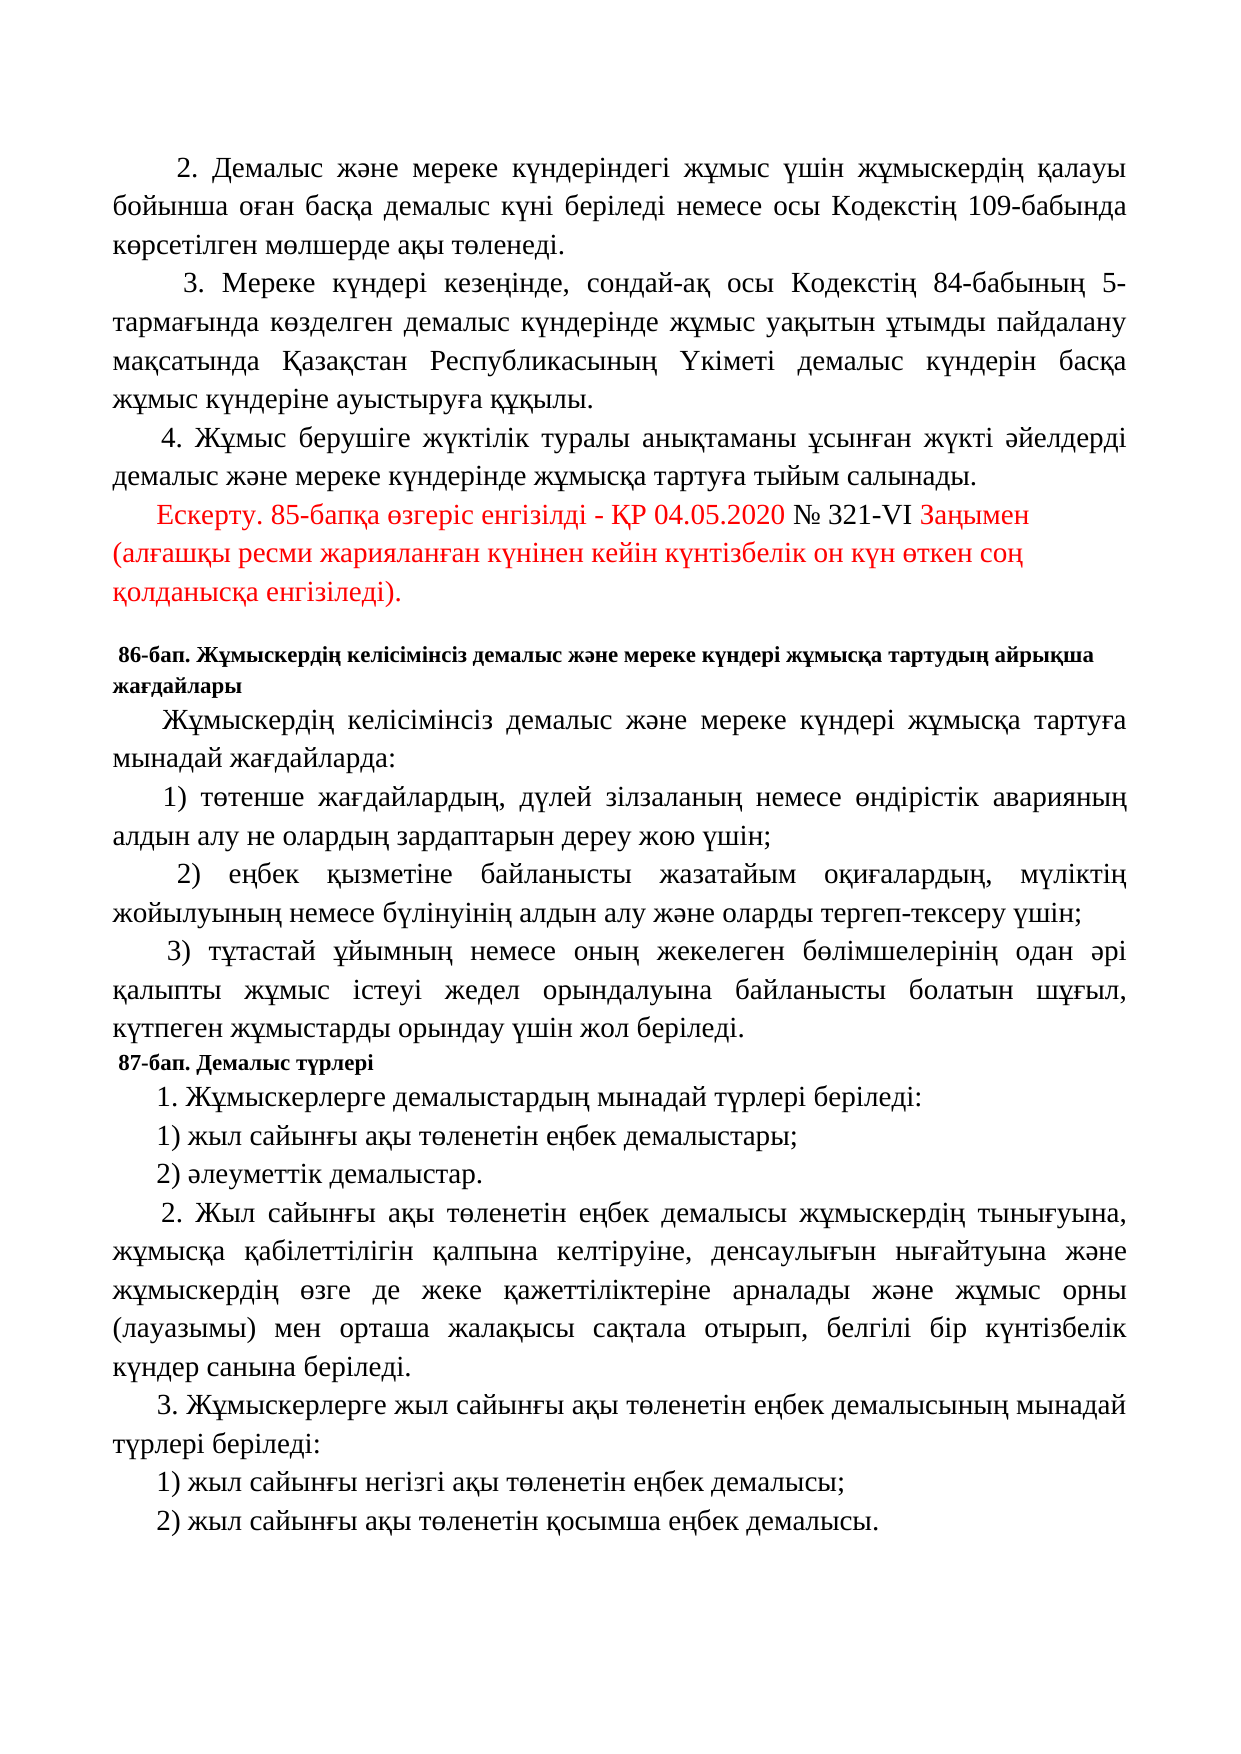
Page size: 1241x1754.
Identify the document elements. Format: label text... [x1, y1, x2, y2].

text 1) жыл сайынғы ақы төленетін еңбек демалыстары; [112, 1118, 1128, 1151]
text 4. Жұмыс берушіге жүктілік туралы анықтаманы ұсынған жүкті әйелдерді демалыс және мереке күндерінде жұмысқа тартуға тыйым салынады. [112, 420, 1128, 492]
text Ескерту. 85-бапқа өзгеріс енгізілді - ҚР 04.05.2020 № 321-VI Заңымен (алғашқы ресми жарияланған күнінен кейін күнтізбелік он күн өткен соң қолданысқа енгізіледі). [112, 497, 1128, 638]
text Жұмыскердің келісімінсіз демалыс және мереке күндері жұмысқа тартуға мынадай жағдайларда: [112, 702, 1128, 774]
text 3. Жұмыскерлерге жыл сайынғы ақы төленетін еңбек демалысының мынадай түрлері беріледі: [112, 1387, 1128, 1459]
text 2) жыл сайынғы ақы төленетін қосымша еңбек демалысы. [112, 1503, 1128, 1537]
text 3) тұтастай ұйымның немесе оның жекелеген бөлімшелерінің одан әрі қалыпты жұмыс істеуі жедел орындалуына байланысты болатын шұғыл, күтпеген жұмыстарды орындау үшін жол беріледі. [112, 933, 1128, 1044]
text 2. Жыл сайынғы ақы төленетін еңбек демалысы жұмыскердің тынығуына, жұмысқа қабілеттілігін қалпына келтіруіне, денсаулығын нығайтуына және жұмыскердің өзге де жеке қажеттіліктеріне арналады және жұмыс орны (лауазымы) мен орташа жалақысы сақтала отырып, белгілі бір күнтізбелік күндер санына беріледі. [112, 1195, 1128, 1382]
text 2) әлеуметтік демалыстар. [112, 1156, 1128, 1190]
text 1) жыл сайынғы негізгі ақы төленетін еңбек демалысы; [112, 1464, 1128, 1498]
text 1. Жұмыскерлерге демалыстардың мынадай түрлері беріледі: [112, 1079, 1128, 1113]
text 2. Демалыс және мереке күндеріндегі жұмыс үшін жұмыскердің қалауы бойынша оған басқа демалыс күні беріледі немесе осы Кодекстің 109-бабында көрсетілген мөлшерде ақы төленеді. [112, 150, 1128, 261]
text 86-бап. Жұмыскердің келісімінсіз демалыс және мереке күндері жұмысқа тартудың айрықша жағдайлары [112, 642, 1128, 698]
text 3. Мереке күндері кезеңінде, сондай-ақ осы Кодекстің 84-бабының 5-тармағында көзделген демалыс күндерінде жұмыс уақытын ұтымды пайдалану мақсатында Қазақстан Республикасының Үкіметі демалыс күндерін басқа жұмыс күндеріне ауыстыруға құқылы. [112, 266, 1128, 415]
text 1) төтенше жағдайлардың, дүлей зілзаланың немесе өндірістік аварияның алдын алу не олардың зардаптарын дереу жою үшін; [112, 779, 1128, 851]
text 2) еңбек қызметіне байланысты жазатайым оқиғалардың, мүліктің жойылуының немесе бүлінуінің алдын алу және оларды тергеп-тексеру үшін; [112, 856, 1128, 928]
text 87-бап. Демалыс түрлері [112, 1049, 1128, 1075]
